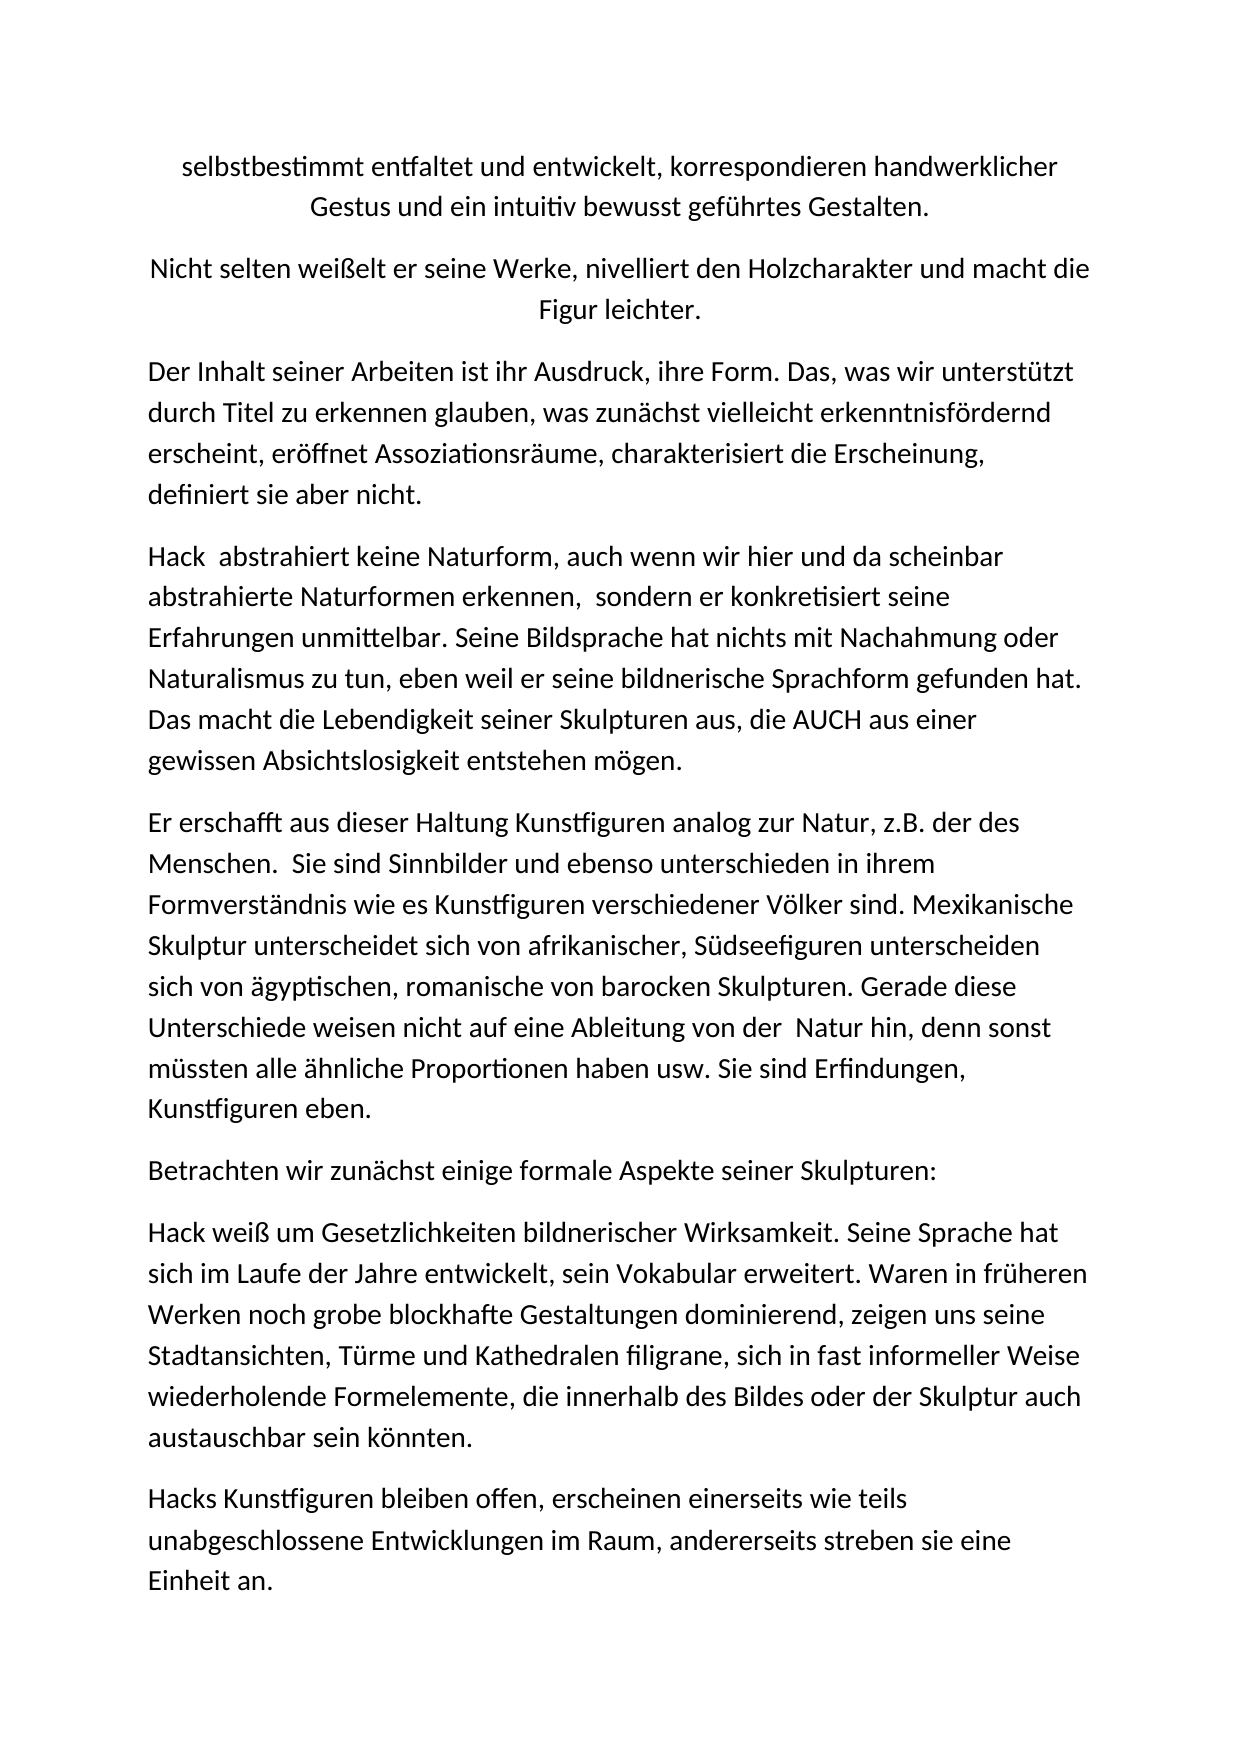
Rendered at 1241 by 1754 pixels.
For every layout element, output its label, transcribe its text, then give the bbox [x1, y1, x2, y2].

text Hack abstrahiert keine Naturform, auch wenn wir hier und da scheinbar abstrahierte Naturformen erkennen, sondern er konkretisiert seine Erfahrungen unmittelbar. Seine Bildsprache hat nichts mit Nachahmung oder Naturalismus zu tun, eben weil er seine bildnerische Sprachform gefunden hat. Das macht die Lebendigkeit seiner Skulpturen aus, die AUCH aus einer gewissen Absichtslosigkeit entstehen mögen. [148, 538, 1093, 778]
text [148, 148, 1093, 224]
text Er erschafft aus dieser Haltung Kunstfiguren analog zur Natur, z.B. der des Menschen. Sie sind Sinnbilder und ebenso unterschieden in ihrem Formverständnis wie es Kunstfiguren verschiedener Völker sind. Mexikanische Skulptur unterscheidet sich von afrikanischer, Südseefiguren unterscheiden sich von ägyptischen, romanische von barocken Skulpturen. Gerade diese Unterschiede weisen nicht auf eine Ableitung von der Natur hin, denn sonst müssten alle ähnliche Proportionen haben usw. Sie sind Erfindungen, Kunstfiguren eben. [148, 804, 1093, 1126]
text Betrachten wir zunächst einige formale Aspekte seiner Skulpturen: [148, 1152, 1093, 1188]
text Hacks Kunstfiguren bleiben offen, erscheinen einerseits wie teils unabgeschlossene Entwicklungen im Raum, andererseits streben sie eine Einheit an. [148, 1481, 1093, 1598]
text Nicht selten weißelt er seine Werke, nivelliert den Holzcharakter und macht die Figur leichter. [148, 250, 1093, 327]
text Hack weiß um Gesetzlichkeiten bildnerischer Wirksamkeit. Seine Sprache hat sich im Laufe der Jahre entwickelt, sein Vokabular erweitert. Waren in früheren Werken noch grobe blockhafte Gestaltungen dominierend, zeigen uns seine Stadtansichten, Türme und Kathedralen filigrane, sich in fast informeller Weise wiederholende Formelemente, die innerhalb des Bildes oder der Skulptur auch austauschbar sein könnten. [148, 1214, 1093, 1454]
text Der Inhalt seiner Arbeiten ist ihr Ausdruck, ihre Form. Das, was wir unterstützt durch Titel zu erkennen glauben, was zunächst vielleicht erkenntnisfördernd erscheint, eröffnet Assoziationsräume, charakterisiert die Erscheinung, definiert sie aber nicht. [148, 353, 1093, 511]
